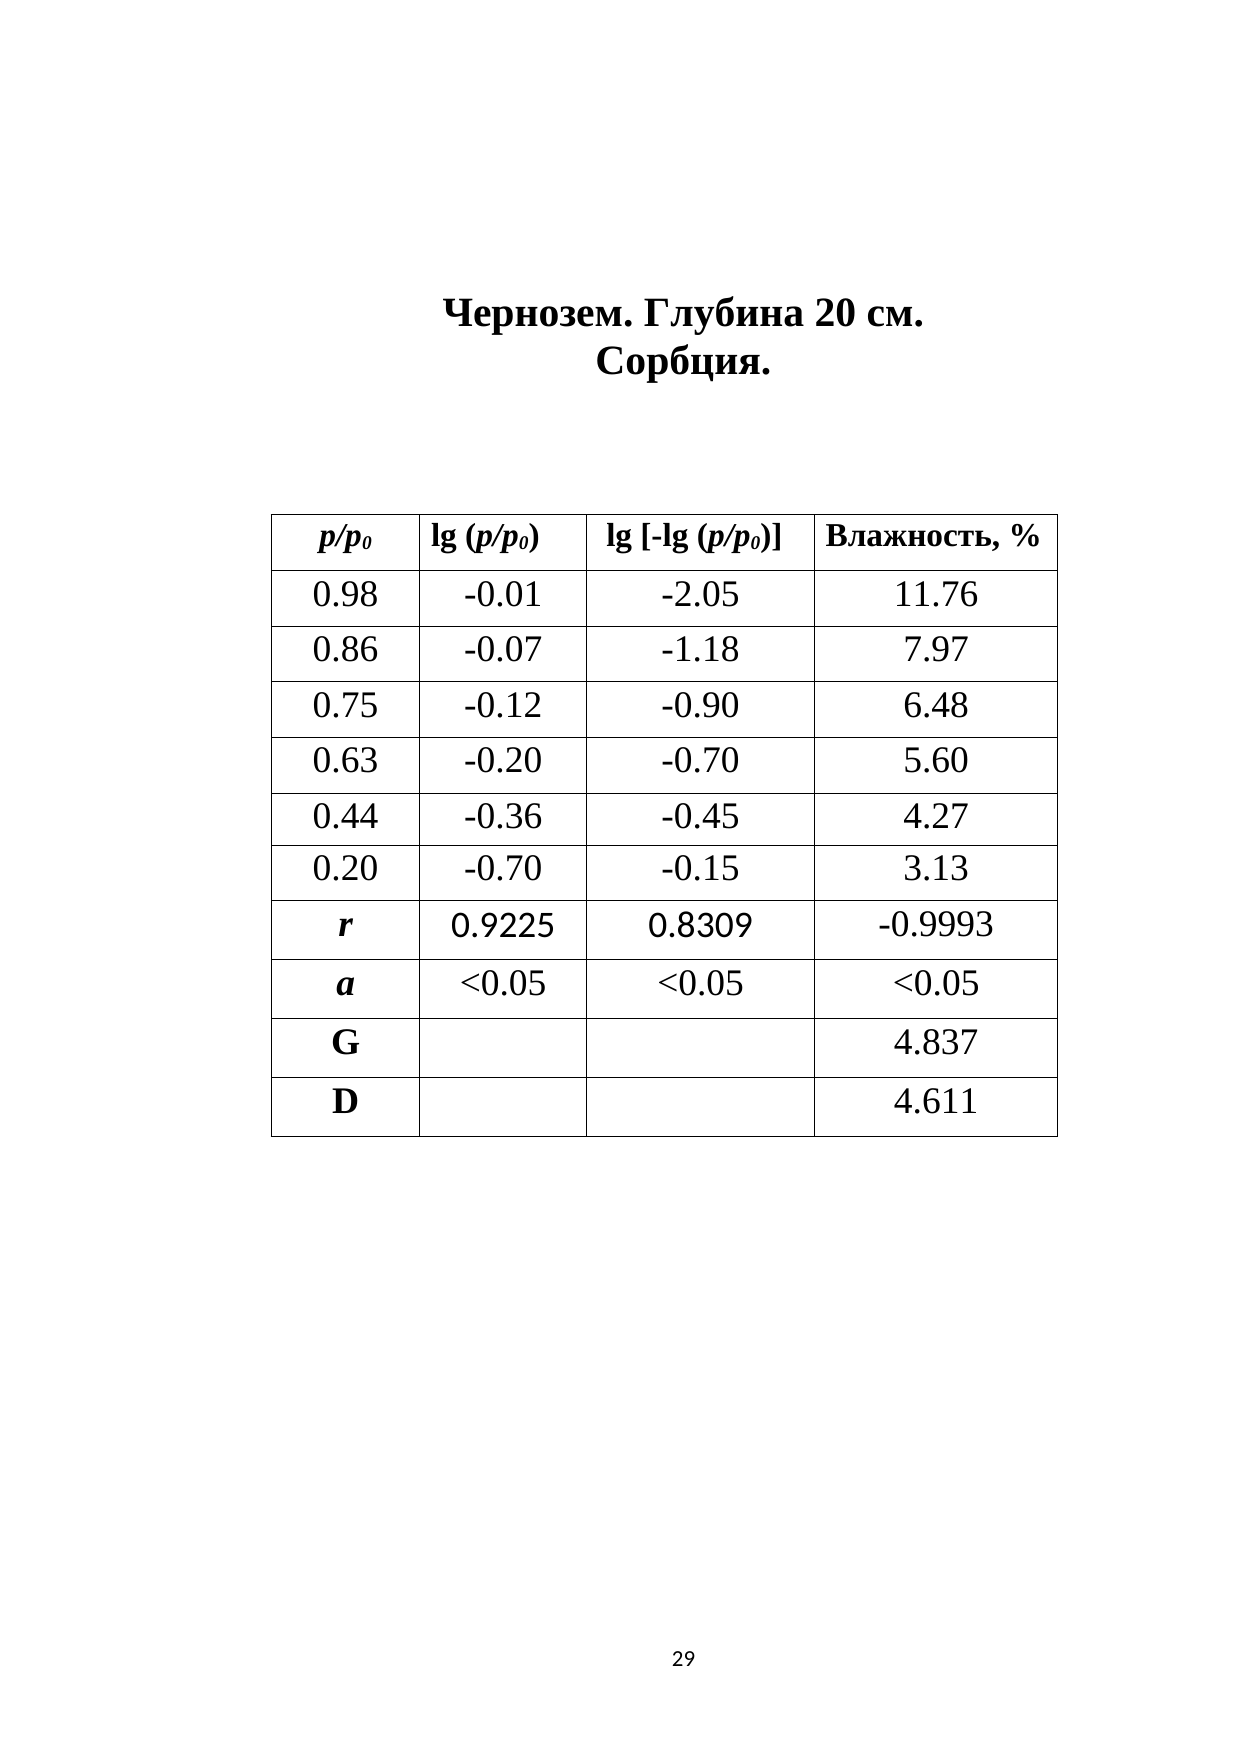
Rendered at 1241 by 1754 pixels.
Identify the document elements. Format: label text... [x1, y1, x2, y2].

table_cell 4.611 [815, 1078, 1057, 1136]
table_cell 0.86 [272, 627, 419, 681]
table_cell [420, 1078, 586, 1136]
table_cell r [272, 901, 419, 959]
table_cell -0.12 [420, 682, 586, 737]
table_cell 0.98 [272, 571, 419, 626]
text Сорбция. [177, 336, 1152, 383]
table_cell 7.97 [815, 627, 1057, 681]
table_cell 0.8309 [587, 901, 814, 959]
table_cell -2.05 [587, 571, 814, 626]
table_cell [587, 1019, 814, 1077]
table_cell 4.27 [815, 794, 1057, 845]
table_cell 0.20 [272, 846, 419, 900]
table_cell -0.70 [587, 738, 814, 792]
table_cell [420, 1019, 586, 1077]
table_cell [587, 1078, 814, 1136]
table_cell -0.20 [420, 738, 586, 792]
table_cell ˂0.05 [815, 960, 1057, 1018]
table_header р/р0 [272, 515, 419, 570]
table_header lg [-lg (р/р0)] [587, 515, 814, 570]
table_cell 0.9225 [420, 901, 586, 959]
table_cell G [272, 1019, 419, 1077]
table_cell 5.60 [815, 738, 1057, 792]
table_cell -0.01 [420, 571, 586, 626]
table_header Влажность, % [815, 515, 1057, 570]
table_cell 11.76 [815, 571, 1057, 626]
table_cell -0.07 [420, 627, 586, 681]
table_cell 4.837 [815, 1019, 1057, 1077]
table_cell 3.13 [815, 846, 1057, 900]
table_cell ˂0.05 [420, 960, 586, 1018]
table_cell -0.45 [587, 794, 814, 845]
table_cell D [272, 1078, 419, 1136]
table_cell 0.63 [272, 738, 419, 792]
table_cell ɑ [272, 960, 419, 1018]
table_cell -0.90 [587, 682, 814, 737]
table_cell -0.9993 [815, 901, 1057, 959]
table_cell -0.15 [587, 846, 814, 900]
table_cell -1.18 [587, 627, 814, 681]
table_header lg (р/р0) [420, 515, 586, 570]
table_cell -0.70 [420, 846, 586, 900]
table_cell 0.44 [272, 794, 419, 845]
table_cell -0.36 [420, 794, 586, 845]
table_cell ˂0.05 [587, 960, 814, 1018]
table_cell 0.75 [272, 682, 419, 737]
table_cell 6.48 [815, 682, 1057, 737]
text Чернозем. Глубина 20 см. [177, 288, 1152, 336]
